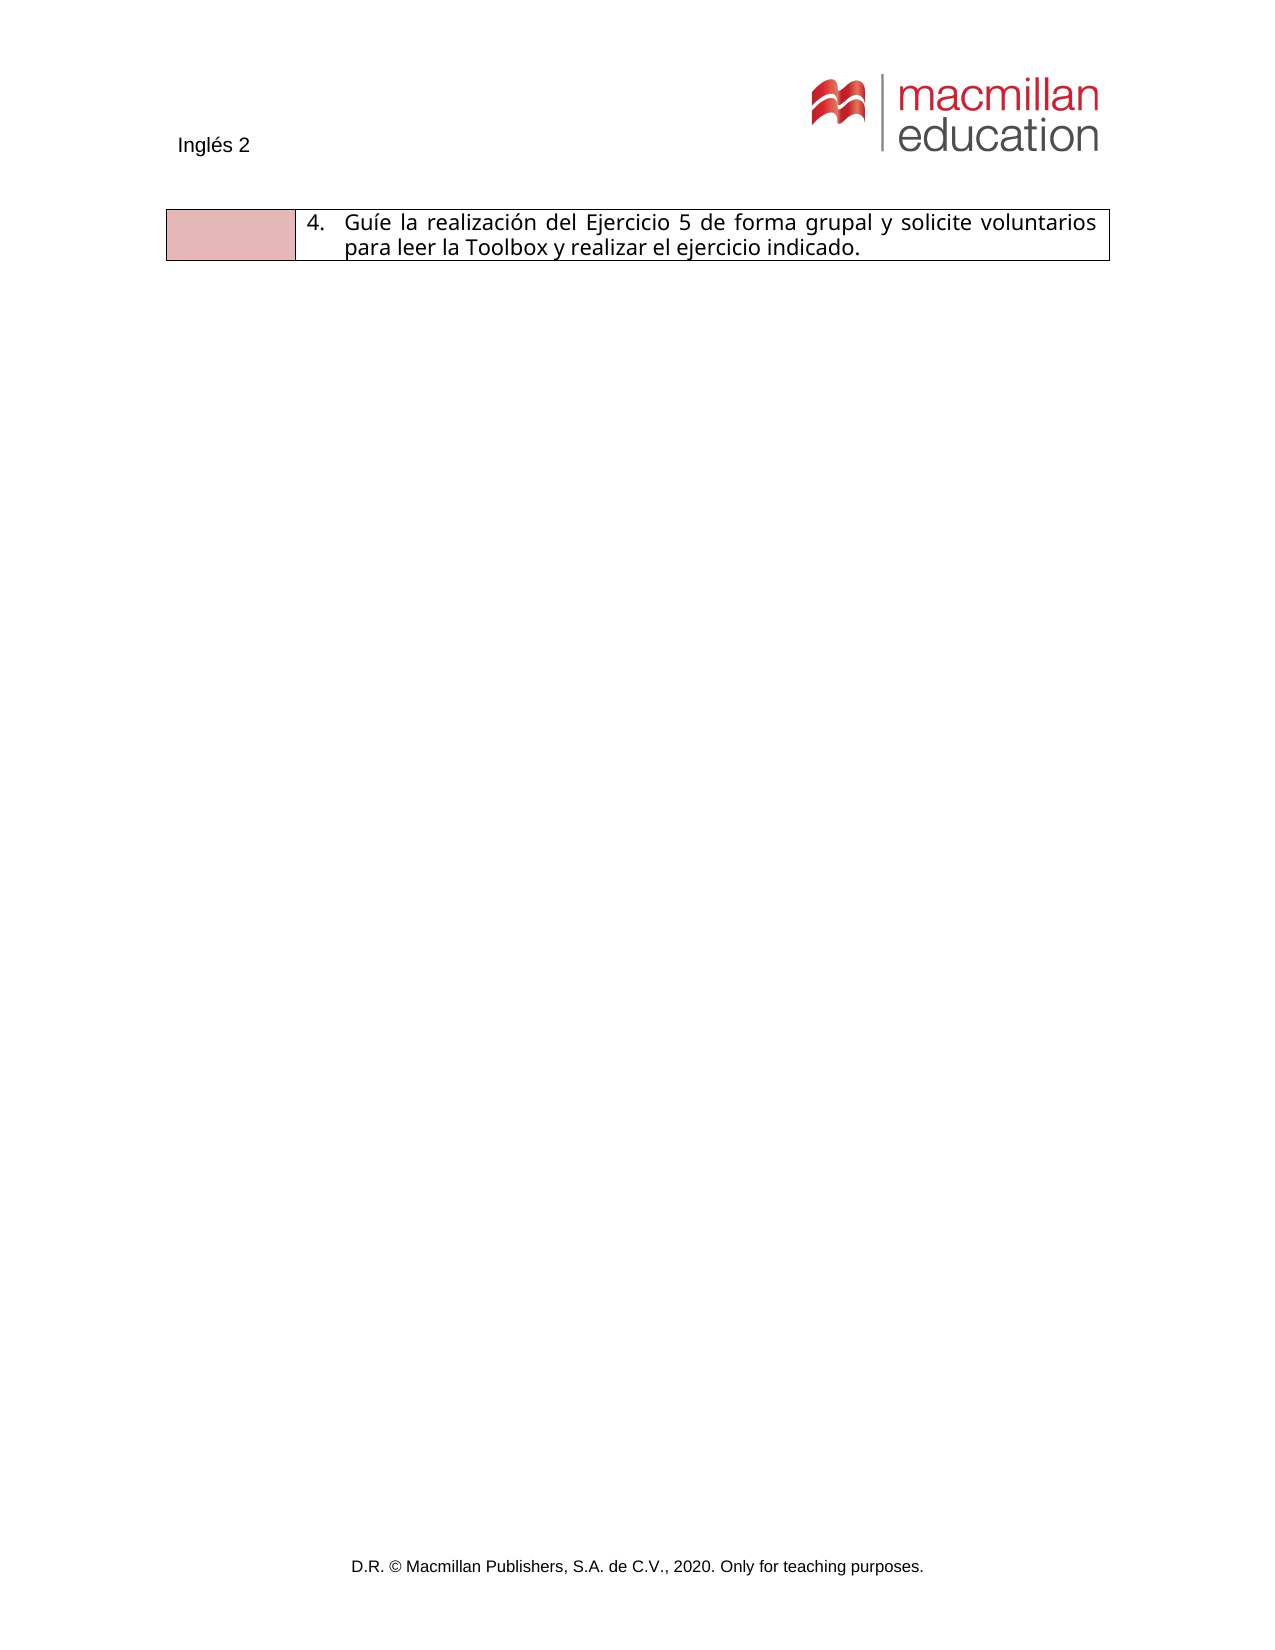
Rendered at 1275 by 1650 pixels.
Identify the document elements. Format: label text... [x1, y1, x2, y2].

picture [811, 73, 1098, 152]
table_cell Clase 3 [167, 210, 295, 260]
